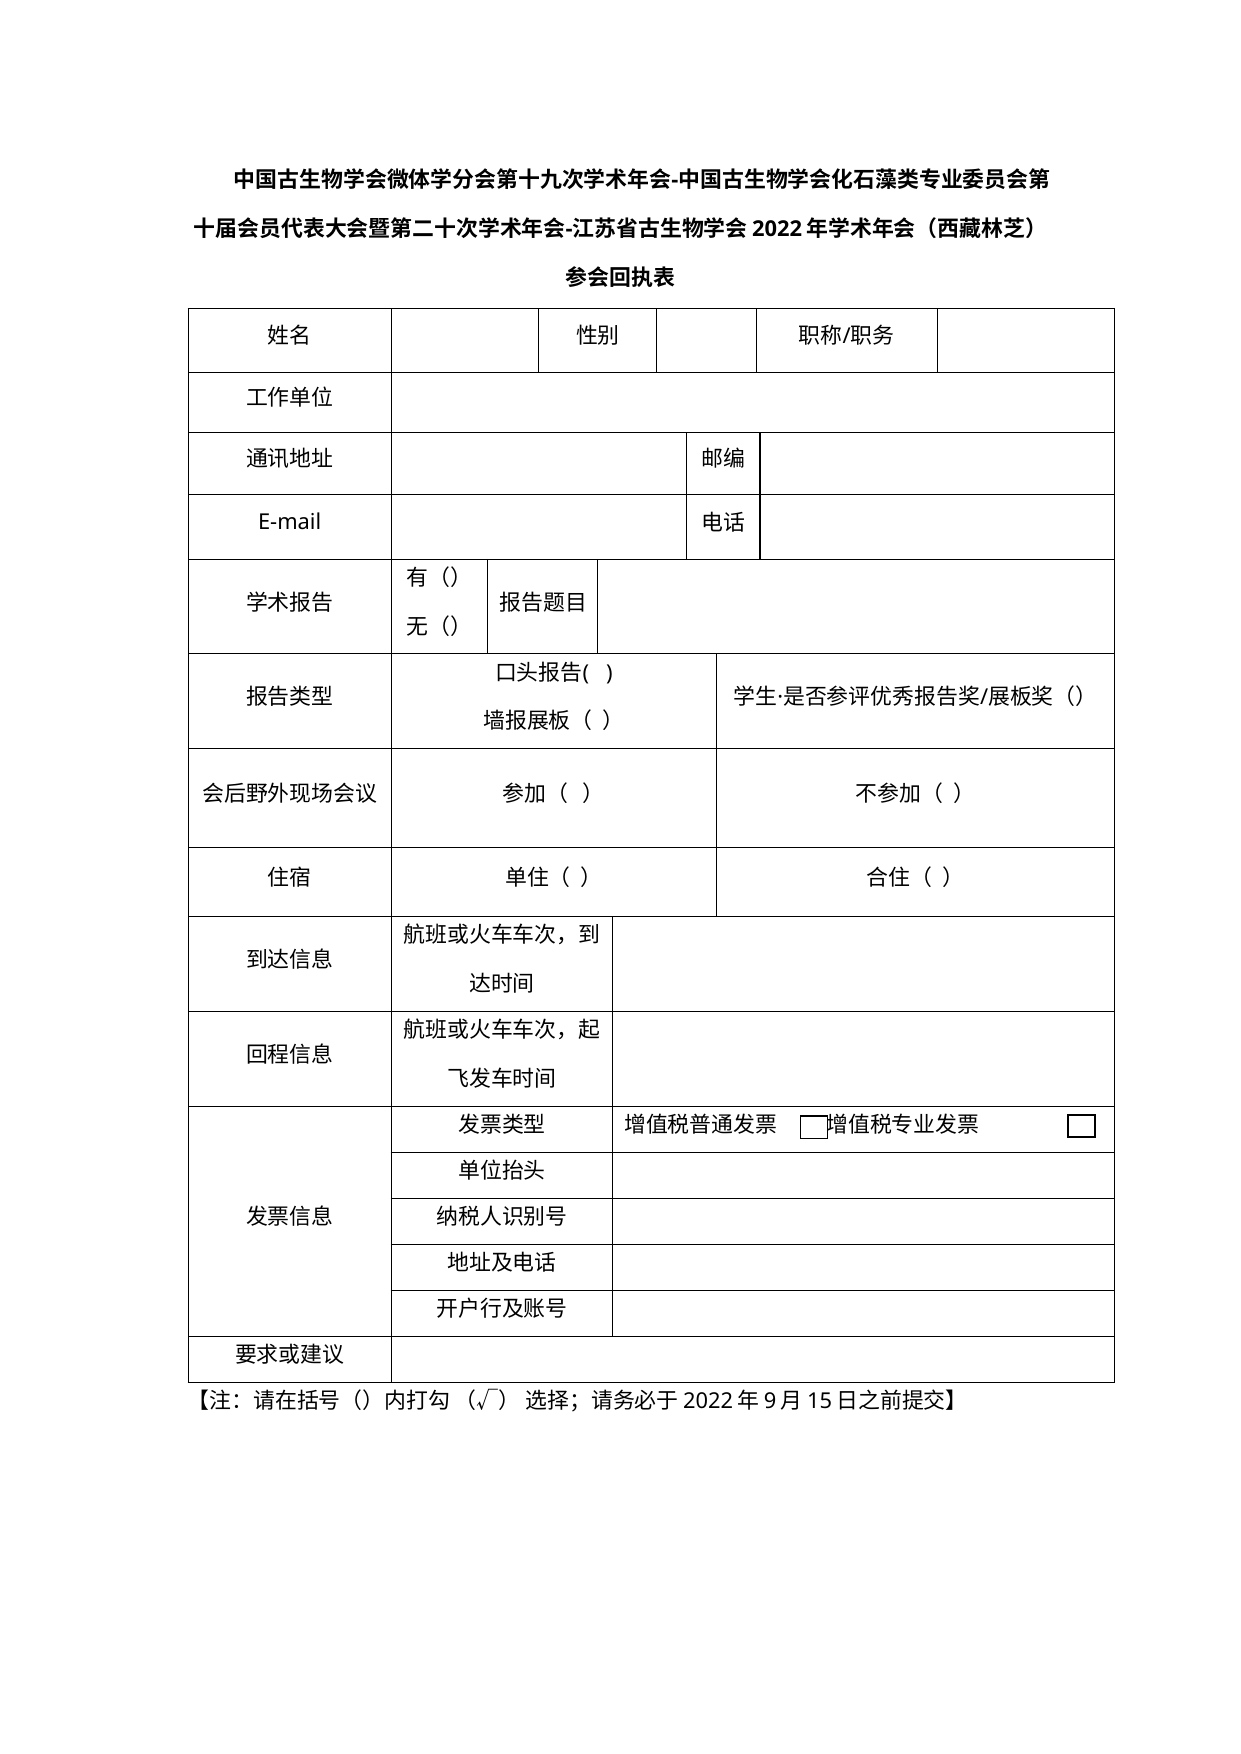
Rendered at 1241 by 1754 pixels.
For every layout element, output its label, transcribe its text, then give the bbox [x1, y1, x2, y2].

table_cell [761, 433, 1114, 494]
table_cell E-mail [189, 495, 391, 559]
table_cell 单位抬头 [392, 1153, 612, 1198]
table_cell 合住（ ） [717, 848, 1114, 916]
table_cell [598, 560, 1114, 653]
table_cell [761, 495, 1114, 559]
table_cell 有（） 无（） [392, 560, 487, 653]
table_cell 报告题目 [488, 560, 597, 653]
table_cell [613, 917, 1114, 1011]
table_cell 回程信息 [189, 1012, 391, 1106]
table_cell 纳税人识别号 [392, 1199, 612, 1244]
table_cell 邮编 [687, 433, 759, 494]
table_cell 住宿 [189, 848, 391, 916]
table_header 性别 [539, 309, 656, 372]
table_header [657, 309, 756, 372]
table_cell 增值税普通发票 增值税专业发票 [613, 1107, 1114, 1152]
table_cell 电话 [687, 495, 759, 559]
table_cell [392, 1337, 1114, 1382]
table_cell 地址及电话 [392, 1245, 612, 1290]
table_cell 航班或火车车次，起飞发车时间 [392, 1012, 612, 1106]
table_cell 要求或建议 [189, 1337, 391, 1382]
table_cell [392, 495, 686, 559]
table_cell 到达信息 [189, 917, 391, 1011]
table_cell 工作单位 [189, 373, 391, 432]
table_cell 学生·是否参评优秀报告奖/展板奖（） [717, 654, 1114, 748]
table_cell 发票信息 [189, 1107, 391, 1336]
table_cell 不参加（ ） [717, 749, 1114, 847]
table_cell 单住（ ） [392, 848, 716, 916]
table_header [392, 309, 538, 372]
table_cell 口头报告( ) 墙报展板（ ） [392, 654, 716, 748]
table_cell [392, 433, 686, 494]
table_cell [613, 1153, 1114, 1198]
table_cell 通讯地址 [189, 433, 391, 494]
table_cell [613, 1245, 1114, 1290]
table_cell 开户行及账号 [392, 1291, 612, 1336]
table_cell [613, 1012, 1114, 1106]
table_cell 发票类型 [392, 1107, 612, 1152]
table_cell [613, 1291, 1114, 1336]
table_header 姓名 [189, 309, 391, 372]
table_header 职称/职务 [757, 309, 937, 372]
table_cell 参加（ ） [392, 749, 716, 847]
text 中国古生物学会微体学分会第十九次学术年会-中国古生物学会化石藻类专业委员会第十届会员代表大会暨第二十次学术年会-江苏省古生物学会2022年学术年会（西藏林芝）参会回执表 [187, 162, 1053, 292]
table_cell [392, 373, 1114, 432]
text 【注：请在括号（）内打勾 （√） 选择；请务必于2022年9月15日之前提交】 [187, 1383, 1053, 1415]
table_cell 会后野外现场会议 [189, 749, 391, 847]
table_cell 学术报告 [189, 560, 391, 653]
table_cell 报告类型 [189, 654, 391, 748]
table_cell 航班或火车车次，到达时间 [392, 917, 612, 1011]
table_header [938, 309, 1114, 372]
table_cell [613, 1199, 1114, 1244]
